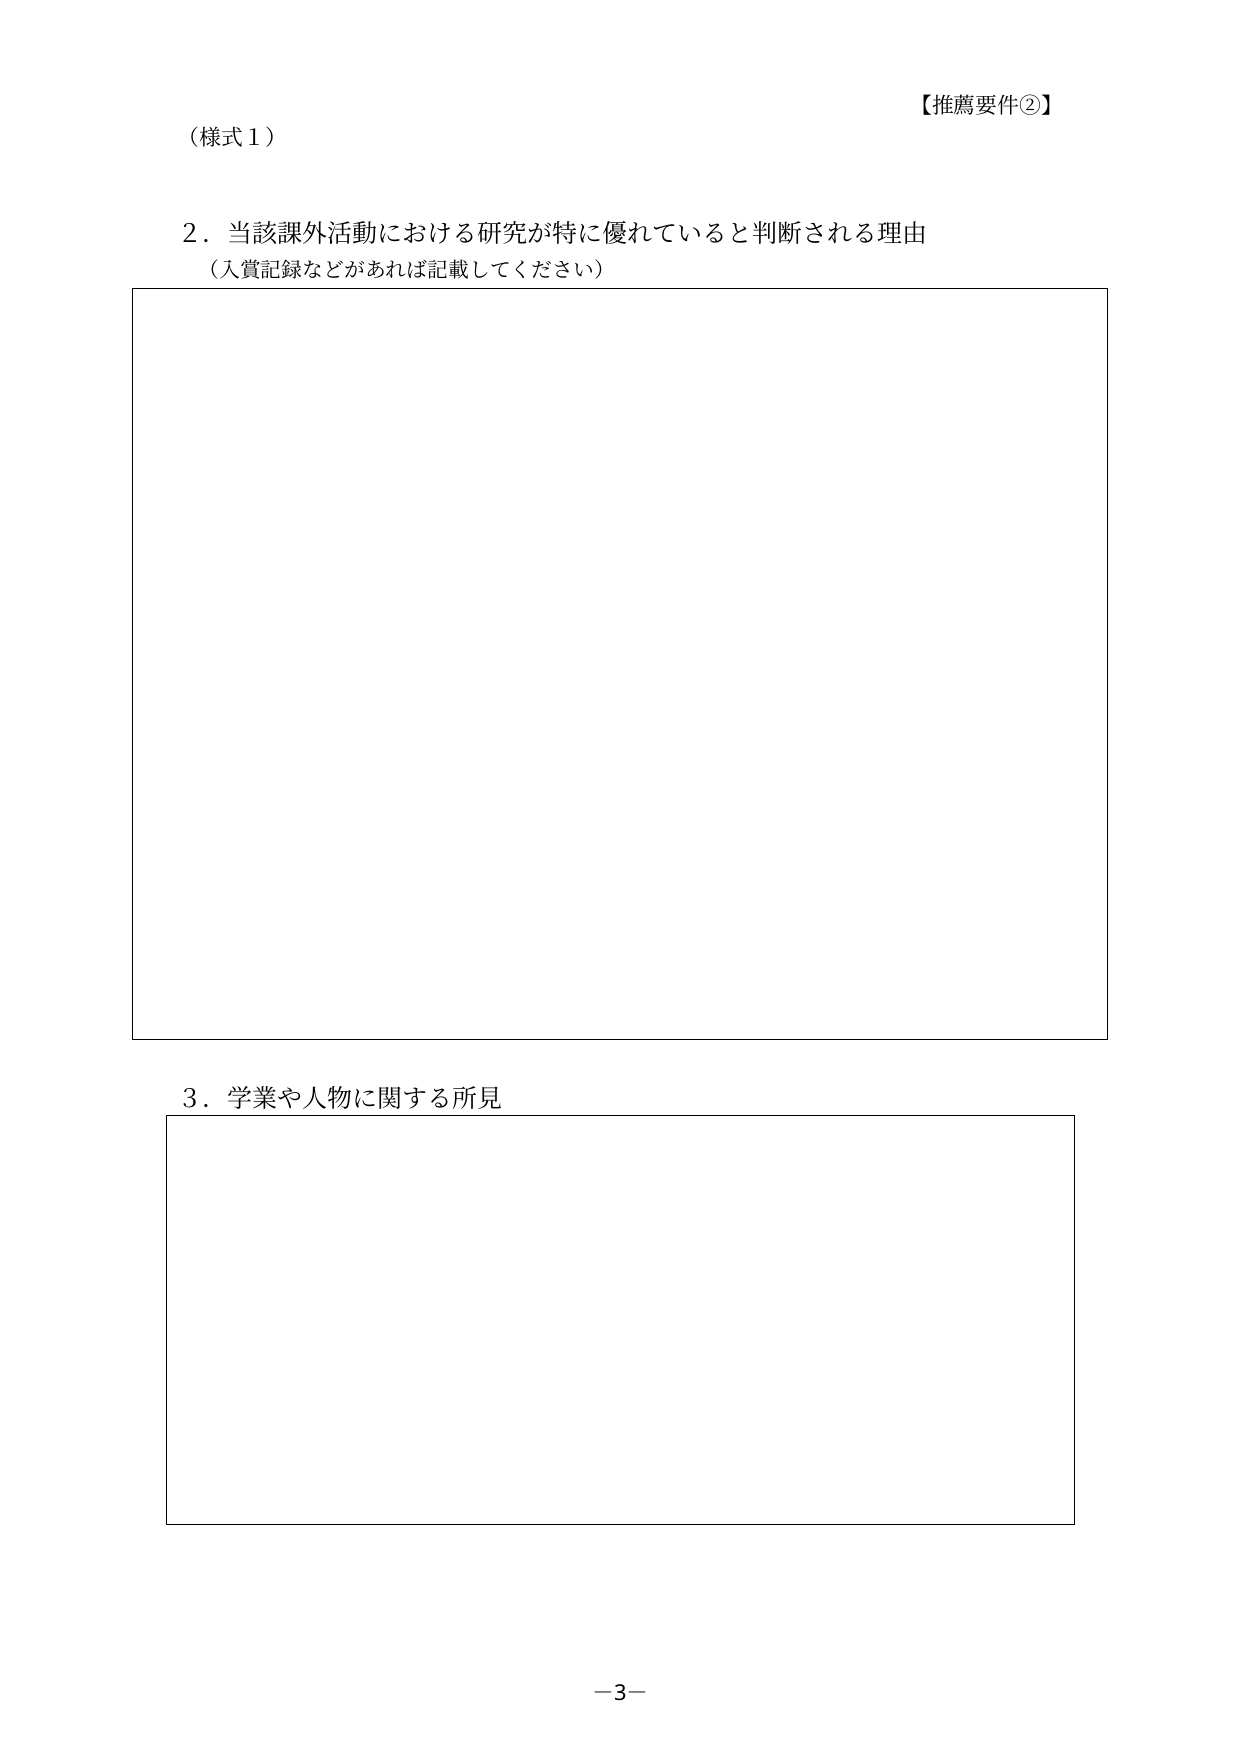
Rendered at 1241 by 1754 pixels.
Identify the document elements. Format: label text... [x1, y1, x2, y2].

text （入賞記録などがあれば記載してください） [177, 250, 1063, 288]
text ３．学業や人物に関する所見 [177, 1078, 1063, 1115]
text ２．当該課外活動における研究が特に優れていると判断される理由 [177, 213, 1063, 250]
table_header [133, 289, 1107, 1039]
table_header [167, 1116, 1074, 1524]
